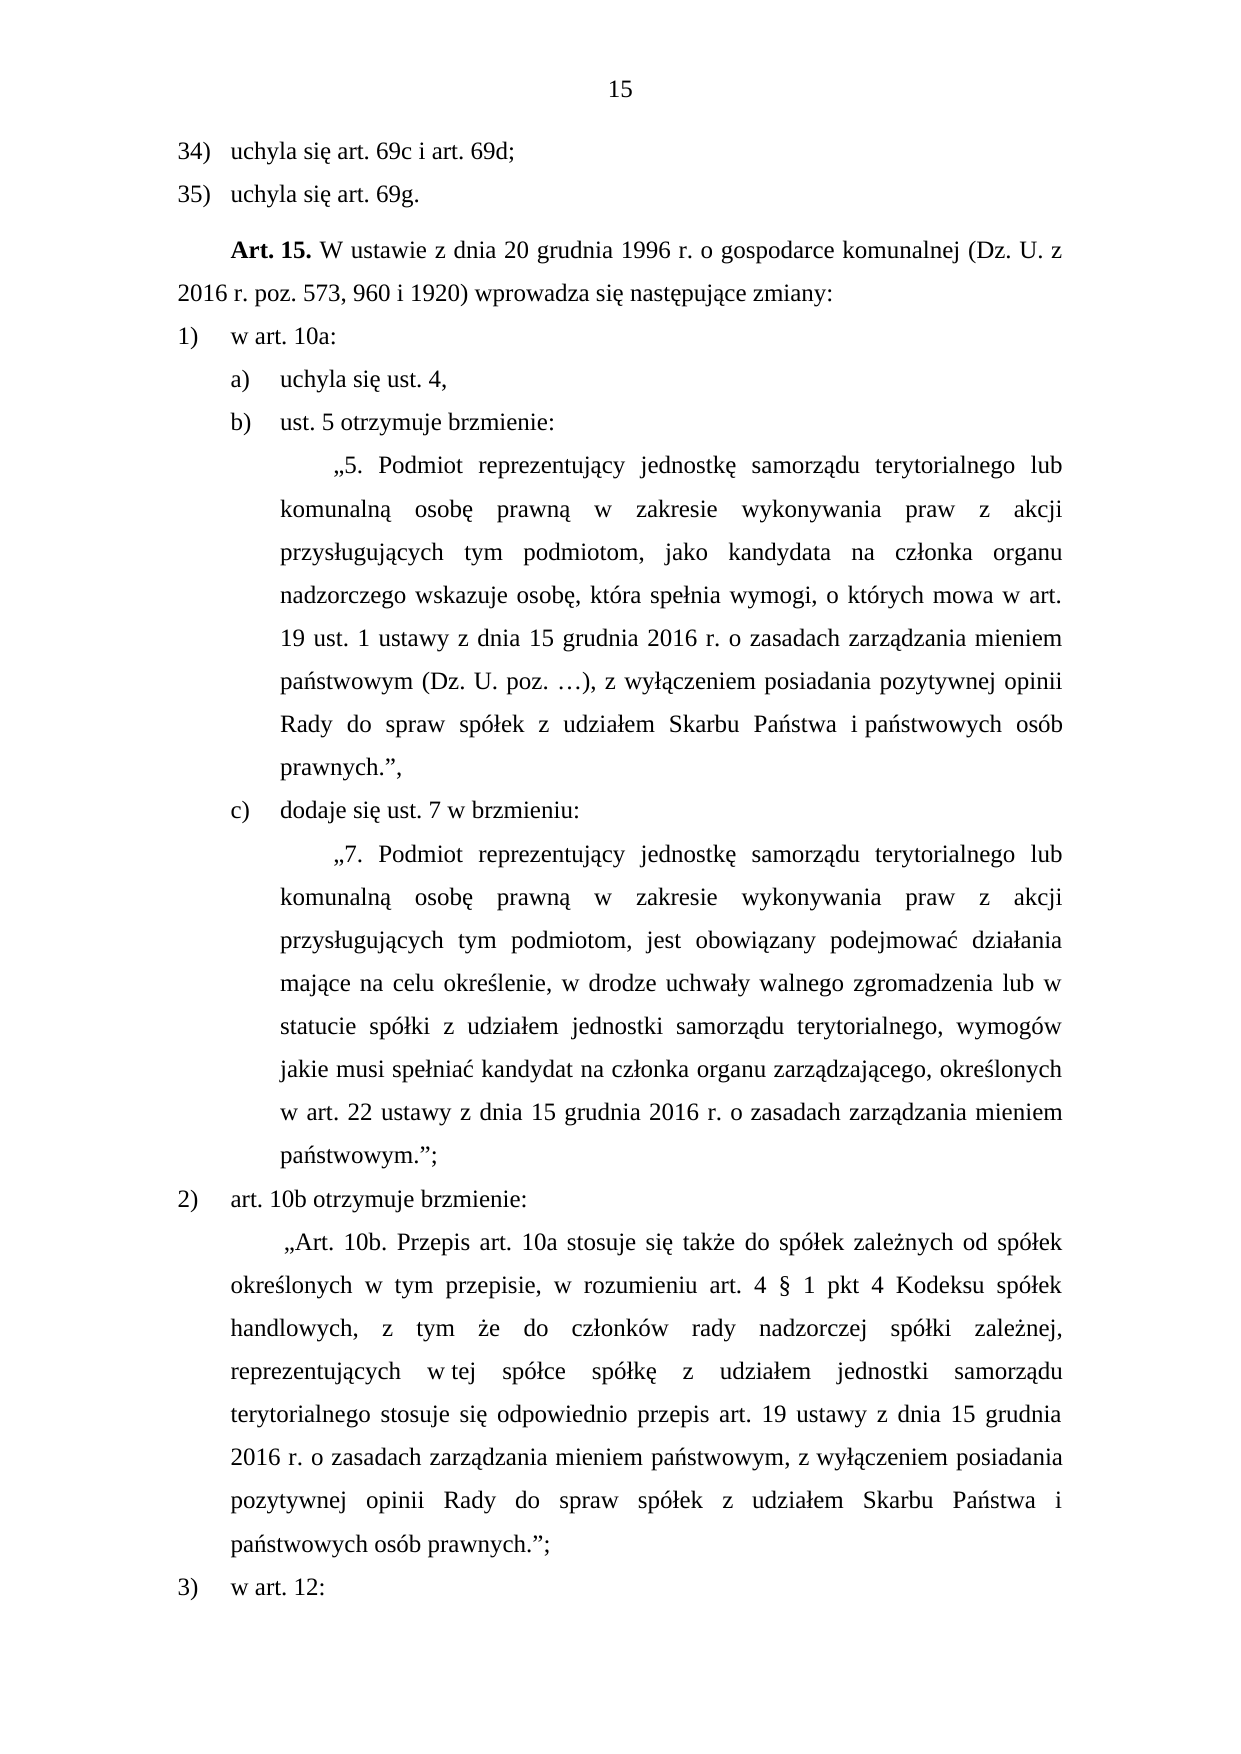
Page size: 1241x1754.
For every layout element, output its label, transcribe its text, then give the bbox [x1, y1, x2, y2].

text 1) w art. 10a: [177, 321, 1063, 350]
text c) dodaje się ust. 7 w brzmieniu: [230, 796, 1063, 824]
text „7. Podmiot reprezentujący jednostkę samorządu terytorialnego lub komunalną osobę prawną w zakresie wykonywania praw z akcji przysługujących tym podmiotom, jest obowiązany podejmować działania mające na celu określenie, w drodze uchwały walnego zgromadzenia lub w statucie spółki z udziałem jednostki samorządu terytorialnego, wymogów jakie musi spełniać kandydat na członka organu zarządzającego, określonych w art. 22 ustawy z dnia 15 grudnia 2016 r. o zasadach zarządzania mieniem państwowym.”; [280, 839, 1063, 1169]
text 35) uchyla się art. 69g. [177, 179, 1063, 208]
text a) uchyla się ust. 4, [230, 364, 1063, 393]
text „Art. 10b. Przepis art. 10a stosuje się także do spółek zależnych od spółek określonych w tym przepisie, w rozumieniu art. 4 § 1 pkt 4 Kodeksu spółek handlowych, z tym że do członków rady nadzorczej spółki zależnej, reprezentujących w tej spółce spółkę z udziałem jednostki samorządu terytorialnego stosuje się odpowiednio przepis art. 19 ustawy z dnia 15 grudnia 2016 r. o zasadach zarządzania mieniem państwowym, z wyłączeniem posiadania pozytywnej opinii Rady do spraw spółek z udziałem Skarbu Państwa i państwowych osób prawnych.”; [230, 1227, 1063, 1557]
text b) ust. 5 otrzymuje brzmienie: [230, 407, 1063, 436]
text Art. 15. W ustawie z dnia 20 grudnia 1996 r. o gospodarce komunalnej (Dz. U. z 2016 r. poz. 573, 960 i 1920) wprowadza się następujące zmiany: [177, 235, 1063, 307]
text 3) w art. 12: [177, 1572, 1063, 1601]
text 34) uchyla się art. 69c i art. 69d; [177, 136, 1063, 165]
text „5. Podmiot reprezentujący jednostkę samorządu terytorialnego lub komunalną osobę prawną w zakresie wykonywania praw z akcji przysługujących tym podmiotom, jako kandydata na członka organu nadzorczego wskazuje osobę, która spełnia wymogi, o których mowa w art. 19 ust. 1 ustawy z dnia 15 grudnia 2016 r. o zasadach zarządzania mieniem państwowym (Dz. U. poz. …), z wyłączeniem posiadania pozytywnej opinii Rady do spraw spółek z udziałem Skarbu Państwa i państwowych osób prawnych.”, [280, 451, 1063, 781]
text 2) art. 10b otrzymuje brzmienie: [177, 1184, 1063, 1212]
